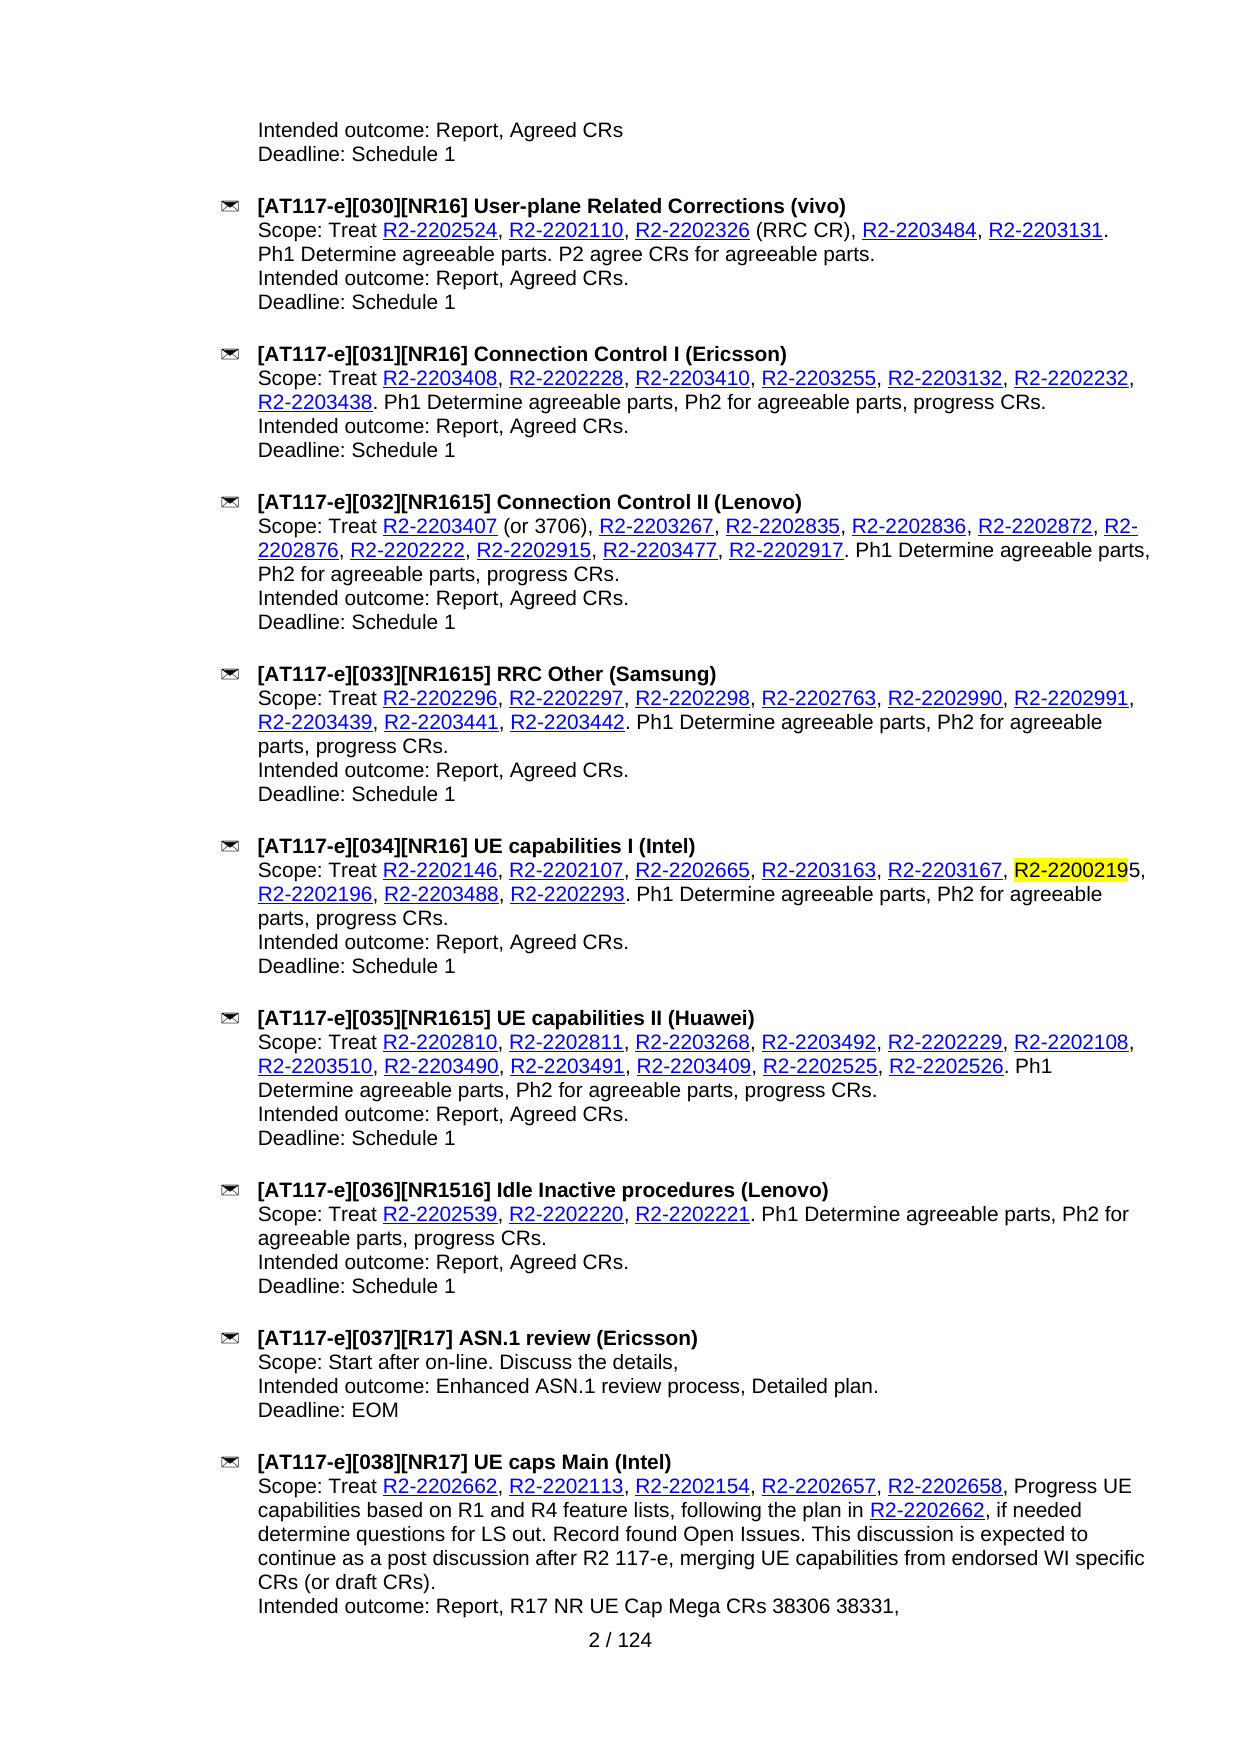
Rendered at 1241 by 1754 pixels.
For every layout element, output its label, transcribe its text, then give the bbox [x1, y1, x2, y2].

text [AT117-e][038][NR17] UE caps Main (Intel) [220, 1450, 1152, 1474]
text [AT117-e][032][NR1615] Connection Control II (Lenovo) [220, 490, 1152, 514]
text [AT117-e][037][R17] ASN.1 review (Ericsson) [220, 1326, 1152, 1350]
text Intended outcome: Enhanced ASN.1 review process, Detailed plan. [220, 1374, 1152, 1398]
text [AT117-e][030][NR16] User-plane Related Corrections (vivo) [220, 194, 1152, 218]
text Deadline: EOM [220, 1398, 1152, 1422]
text Ph1 Determine agreeable parts. P2 agree CRs for agreeable parts. [220, 242, 1152, 266]
text [AT117-e][033][NR1615] RRC Other (Samsung) [220, 662, 1152, 686]
text [AT117-e][035][NR1615] UE capabilities II (Huawei) [220, 1006, 1152, 1030]
text Deadline: Schedule 1 [220, 782, 1152, 806]
text Intended outcome: Report, Agreed CRs [220, 118, 1152, 142]
text Deadline: Schedule 1 [220, 954, 1152, 978]
text Scope: Treat R2-2202662, R2-2202113, R2-2202154, R2-2202657, R2-2202658, Progress UE capabilities based on R1 and R4 feature lists, following the plan in R2-2202662, if needed determine questions for LS out. Record found Open Issues. This discussion is expected to continue as a post discussion after R2 117-e, merging UE capabilities from endorsed WI specific CRs (or draft CRs). [220, 1474, 1152, 1594]
text Scope: Start after on-line. Discuss the details, [220, 1350, 1152, 1374]
text Intended outcome: Report, Agreed CRs. [220, 758, 1152, 782]
text Intended outcome: Report, Agreed CRs. [220, 1250, 1152, 1274]
text Deadline: Schedule 1 [220, 1274, 1152, 1298]
text Intended outcome: Report, Agreed CRs. [220, 266, 1152, 290]
text Scope: Treat R2-2202296, R2-2202297, R2-2202298, R2-2202763, R2-2202990, R2-2202991, R2-2203439, R2-2203441, R2-2203442. Ph1 Determine agreeable parts, Ph2 for agreeable parts, progress CRs. [220, 686, 1152, 758]
text [AT117-e][034][NR16] UE capabilities I (Intel) [220, 834, 1152, 858]
text Intended outcome: Report, Agreed CRs. [220, 1102, 1152, 1126]
text Deadline: Schedule 1 [220, 1126, 1152, 1150]
text Intended outcome: Report, Agreed CRs. [220, 930, 1152, 954]
text Deadline: Schedule 1 [220, 610, 1152, 634]
text Intended outcome: Report, R17 NR UE Cap Mega CRs 38306 38331, [220, 1594, 1152, 1618]
text Scope: Treat R2-2202810, R2-2202811, R2-2203268, R2-2203492, R2-2202229, R2-2202108, R2-2203510, R2-2203490, R2-2203491, R2-2203409, R2-2202525, R2-2202526. Ph1 Determine agreeable parts, Ph2 for agreeable parts, progress CRs. [220, 1030, 1152, 1102]
text Intended outcome: Report, Agreed CRs. [220, 414, 1152, 438]
text [AT117-e][036][NR1516] Idle Inactive procedures (Lenovo) [220, 1178, 1152, 1202]
text Deadline: Schedule 1 [220, 438, 1152, 462]
text Scope: Treat R2-2202539, R2-2202220, R2-2202221. Ph1 Determine agreeable parts, Ph2 for agreeable parts, progress CRs. [220, 1202, 1152, 1250]
text [AT117-e][031][NR16] Connection Control I (Ericsson) [220, 342, 1152, 366]
text Deadline: Schedule 1 [220, 290, 1152, 314]
text Deadline: Schedule 1 [220, 142, 1152, 166]
text Scope: Treat R2-2202146, R2-2202107, R2-2202665, R2-2203163, R2-2203167, R2-22002195, R2-2202196, R2-2203488, R2-2202293. Ph1 Determine agreeable parts, Ph2 for agreeable parts, progress CRs. [220, 858, 1152, 930]
text Scope: Treat R2-2203407 (or 3706), R2-2203267, R2-2202835, R2-2202836, R2-2202872, R2-2202876, R2-2202222, R2-2202915, R2-2203477, R2-2202917. Ph1 Determine agreeable parts, Ph2 for agreeable parts, progress CRs. [220, 514, 1152, 586]
text Scope: Treat R2-2203408, R2-2202228, R2-2203410, R2-2203255, R2-2203132, R2-2202232, R2-2203438. Ph1 Determine agreeable parts, Ph2 for agreeable parts, progress CRs. [220, 366, 1152, 414]
text Scope: Treat R2-2202524, R2-2202110, R2-2202326 (RRC CR), R2-2203484, R2-2203131. [220, 218, 1152, 242]
text Intended outcome: Report, Agreed CRs. [220, 586, 1152, 610]
